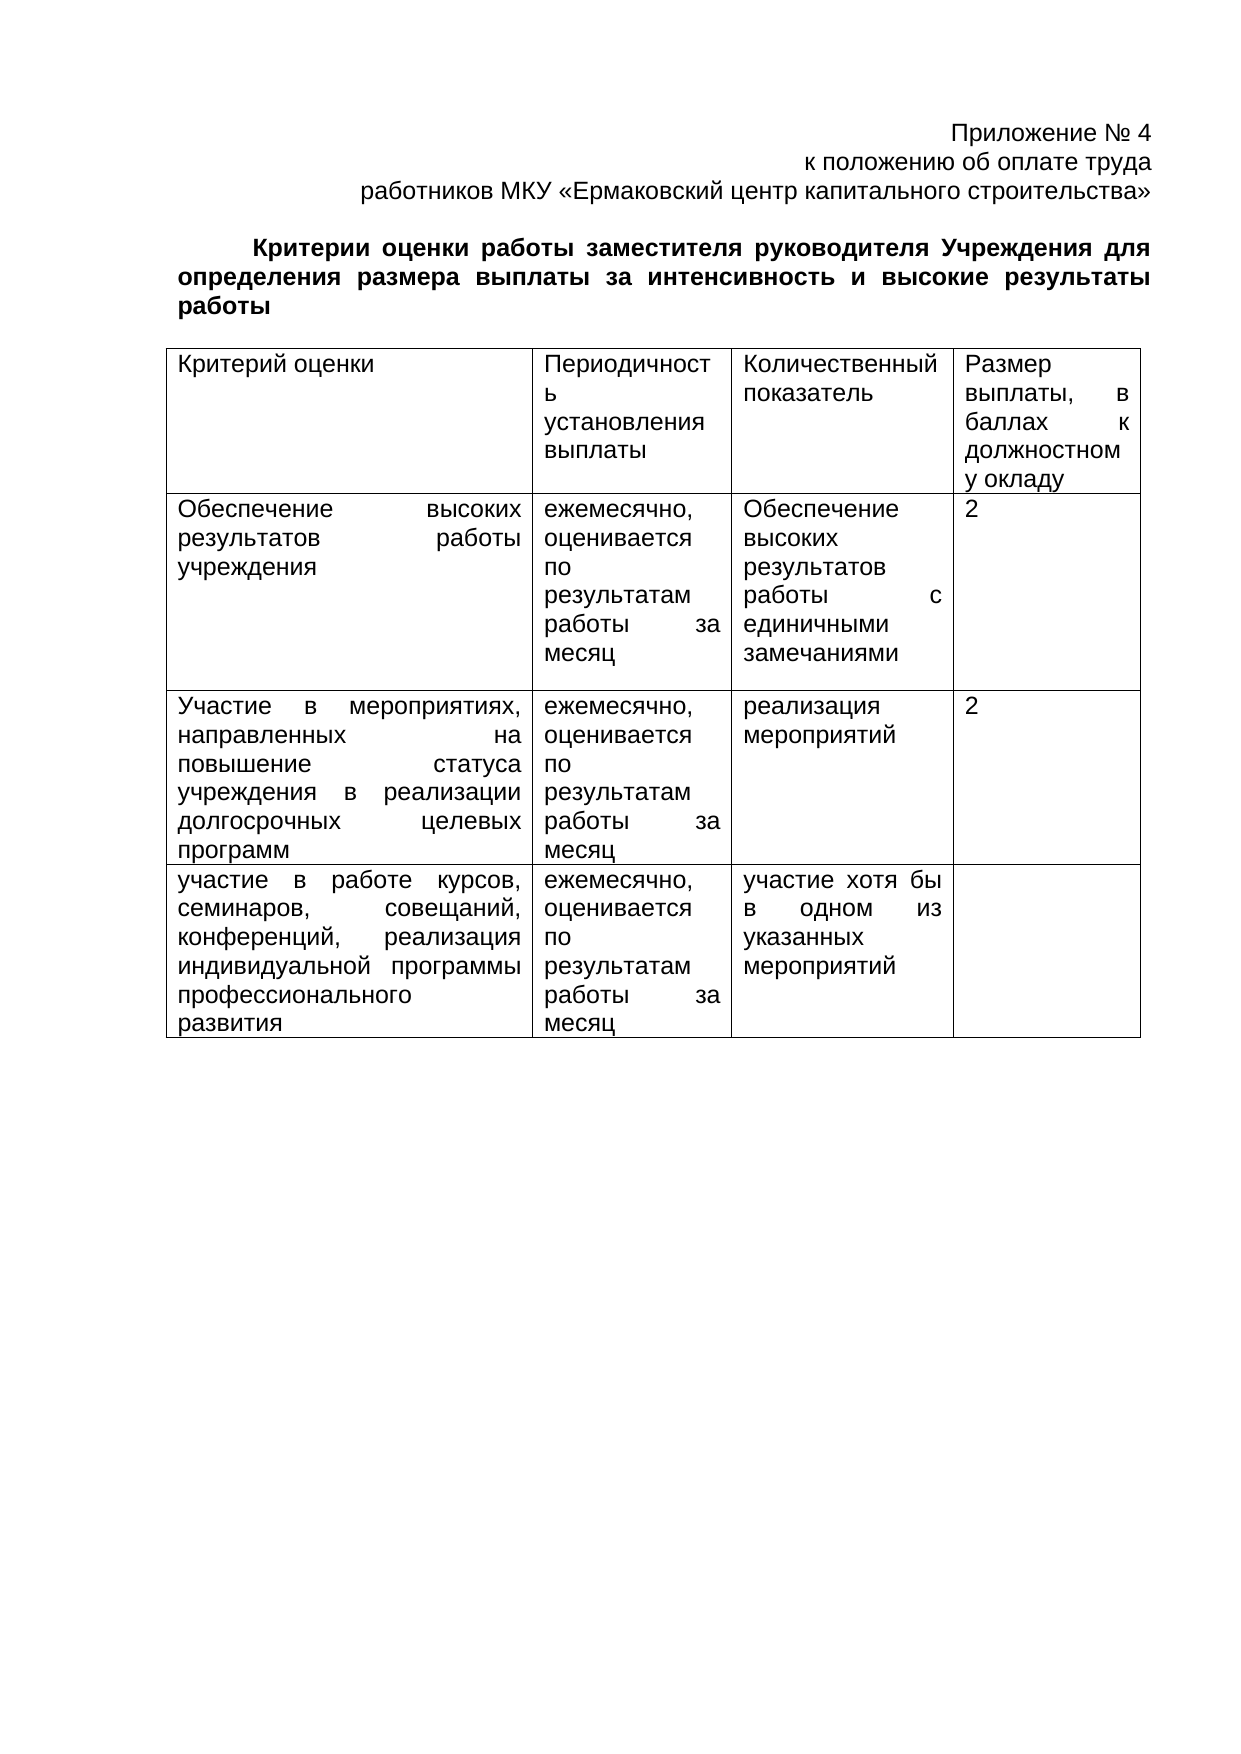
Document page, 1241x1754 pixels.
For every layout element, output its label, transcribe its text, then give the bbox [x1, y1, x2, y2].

table_cell Обеспечение высоких результатов работы с единичными замечаниями [732, 494, 953, 690]
table_cell реализация мероприятий [732, 691, 953, 863]
text Приложение № 4 [177, 118, 1152, 147]
text работников МКУ «Ермаковский центр капитального строительства» [177, 176, 1152, 204]
table_cell ежемесячно, оценивается по результатам работы за месяц [533, 494, 731, 690]
text к положению об оплате труда [177, 147, 1152, 176]
text Критерии оценки работы заместителя руководителя Учреждения для определения размера выплаты за интенсивность и высокие результаты работы [177, 233, 1152, 319]
table_cell 2 [954, 691, 1140, 863]
table_cell Участие в мероприятиях, направленных на повышение статуса учреждения в реализации долгосрочных целевых программ [167, 691, 532, 863]
table_header Размер выплаты, в баллах к должностному окладу [954, 349, 1140, 493]
table_cell участие в работе курсов, семинаров, совещаний, конференций, реализация индивидуальной программы профессионального развития [167, 865, 532, 1037]
table_cell Обеспечение высоких результатов работы учреждения [167, 494, 532, 690]
table_cell ежемесячно, оценивается по результатам работы за месяц [533, 691, 731, 863]
table_cell ежемесячно, оценивается по результатам работы за месяц [533, 865, 731, 1037]
table_header Периодичность установления выплаты [533, 349, 731, 493]
table_header Количественный показатель [732, 349, 953, 493]
table_cell [954, 865, 1140, 1037]
table_cell участие хотя бы в одном из указанных мероприятий [732, 865, 953, 1037]
table_header Критерий оценки [167, 349, 532, 493]
table_cell 2 [954, 494, 1140, 690]
